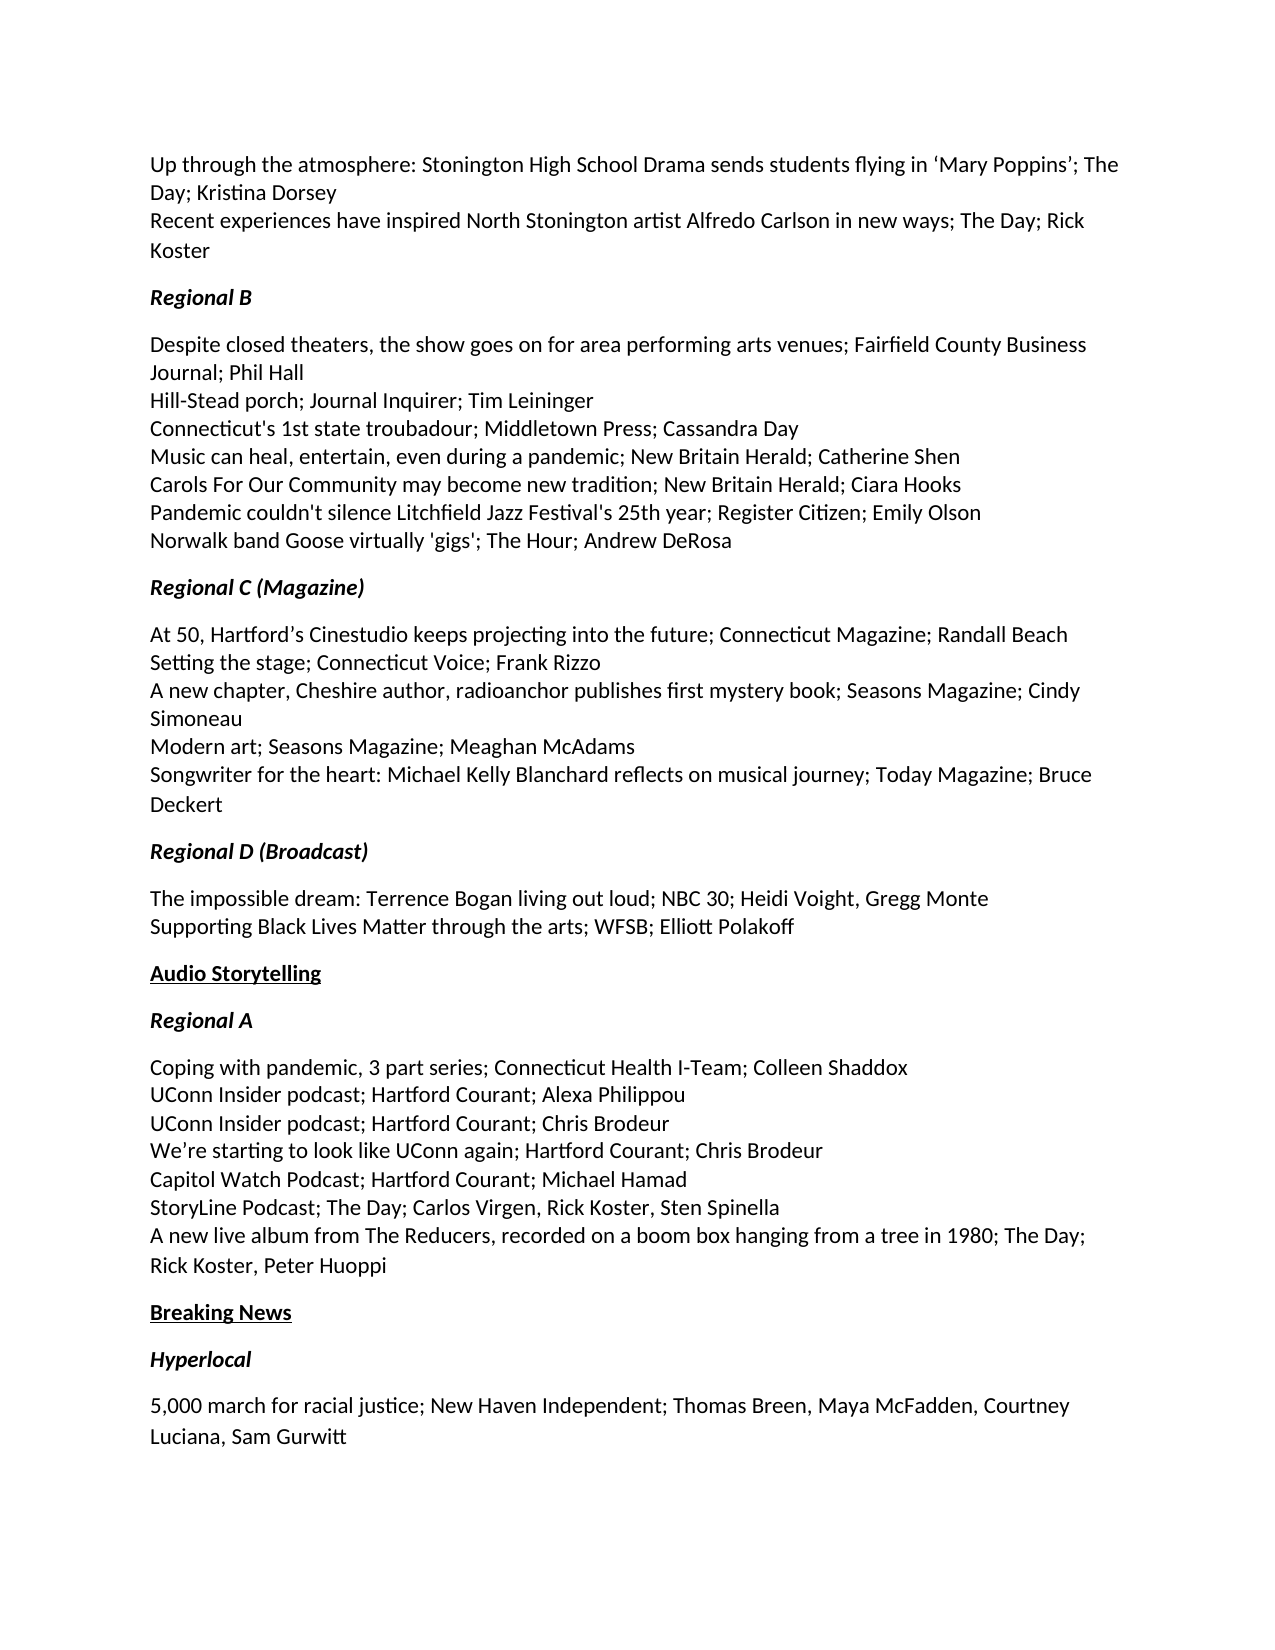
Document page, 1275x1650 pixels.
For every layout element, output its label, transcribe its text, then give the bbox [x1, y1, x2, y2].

text Regional D (Broadcast) [150, 837, 1125, 865]
text Regional B [150, 283, 1125, 311]
text A new chapter, Cheshire author, radioanchor publishes first mystery book; Seasons Magazine; Cindy Simoneau [150, 676, 1125, 732]
text We’re starting to look like UConn again; Hartford Courant; Chris Brodeur [150, 1137, 1125, 1165]
text 5,000 march for racial justice; New Haven Independent; Thomas Breen, Maya McFadden, Courtney Luciana, Sam Gurwitt [150, 1392, 1125, 1450]
text Despite closed theaters, the show goes on for area performing arts venues; Fairfield County Business Journal; Phil Hall [150, 330, 1125, 386]
text Capitol Watch Podcast; Hartford Courant; Michael Hamad [150, 1165, 1125, 1193]
text The impossible dream: Terrence Bogan living out loud; NBC 30; Heidi Voight, Gregg Monte [150, 884, 1125, 912]
text Coping with pandemic, 3 part series; Connecticut Health I-Team; Colleen Shaddox [150, 1053, 1125, 1081]
text Songwriter for the heart: Michael Kelly Blanchard reflects on musical journey; Today Magazine; Bruce Deckert [150, 760, 1125, 818]
text Carols For Our Community may become new tradition; New Britain Herald; Ciara Hooks [150, 470, 1125, 498]
text Supporting Black Lives Matter through the arts; WFSB; Elliott Polakoff [150, 912, 1125, 940]
text Modern art; Seasons Magazine; Meaghan McAdams [150, 732, 1125, 760]
text Regional A [150, 1006, 1125, 1034]
text Audio Storytelling [150, 959, 1125, 987]
text A new live album from The Reducers, recorded on a boom box hanging from a tree in 1980; The Day; Rick Koster, Peter Huoppi [150, 1221, 1125, 1279]
text StoryLine Podcast; The Day; Carlos Virgen, Rick Koster, Sten Spinella [150, 1193, 1125, 1221]
text At 50, Hartford’s Cinestudio keeps projecting into the future; Connecticut Magazine; Randall Beach [150, 620, 1125, 648]
text UConn Insider podcast; Hartford Courant; Chris Brodeur [150, 1109, 1125, 1137]
text Norwalk band Goose virtually 'gigs'; The Hour; Andrew DeRosa [150, 526, 1125, 554]
text Hyperlocal [150, 1345, 1125, 1373]
text Pandemic couldn't silence Litchfield Jazz Festival's 25th year; Register Citizen; Emily Olson [150, 498, 1125, 526]
text Regional C (Magazine) [150, 573, 1125, 601]
text UConn Insider podcast; Hartford Courant; Alexa Philippou [150, 1081, 1125, 1109]
text Connecticut's 1st state troubadour; Middletown Press; Cassandra Day [150, 414, 1125, 442]
text Setting the stage; Connecticut Voice; Frank Rizzo [150, 648, 1125, 676]
text Recent experiences have inspired North Stonington artist Alfredo Carlson in new ways; The Day; Rick Koster [150, 206, 1125, 264]
text Breaking News [150, 1298, 1125, 1326]
text Music can heal, entertain, even during a pandemic; New Britain Herald; Catherine Shen [150, 442, 1125, 470]
text Up through the atmosphere: Stonington High School Drama sends students flying in ‘Mary Poppins’; The Day; Kristina Dorsey [150, 150, 1125, 206]
text Hill-Stead porch; Journal Inquirer; Tim Leininger [150, 386, 1125, 414]
